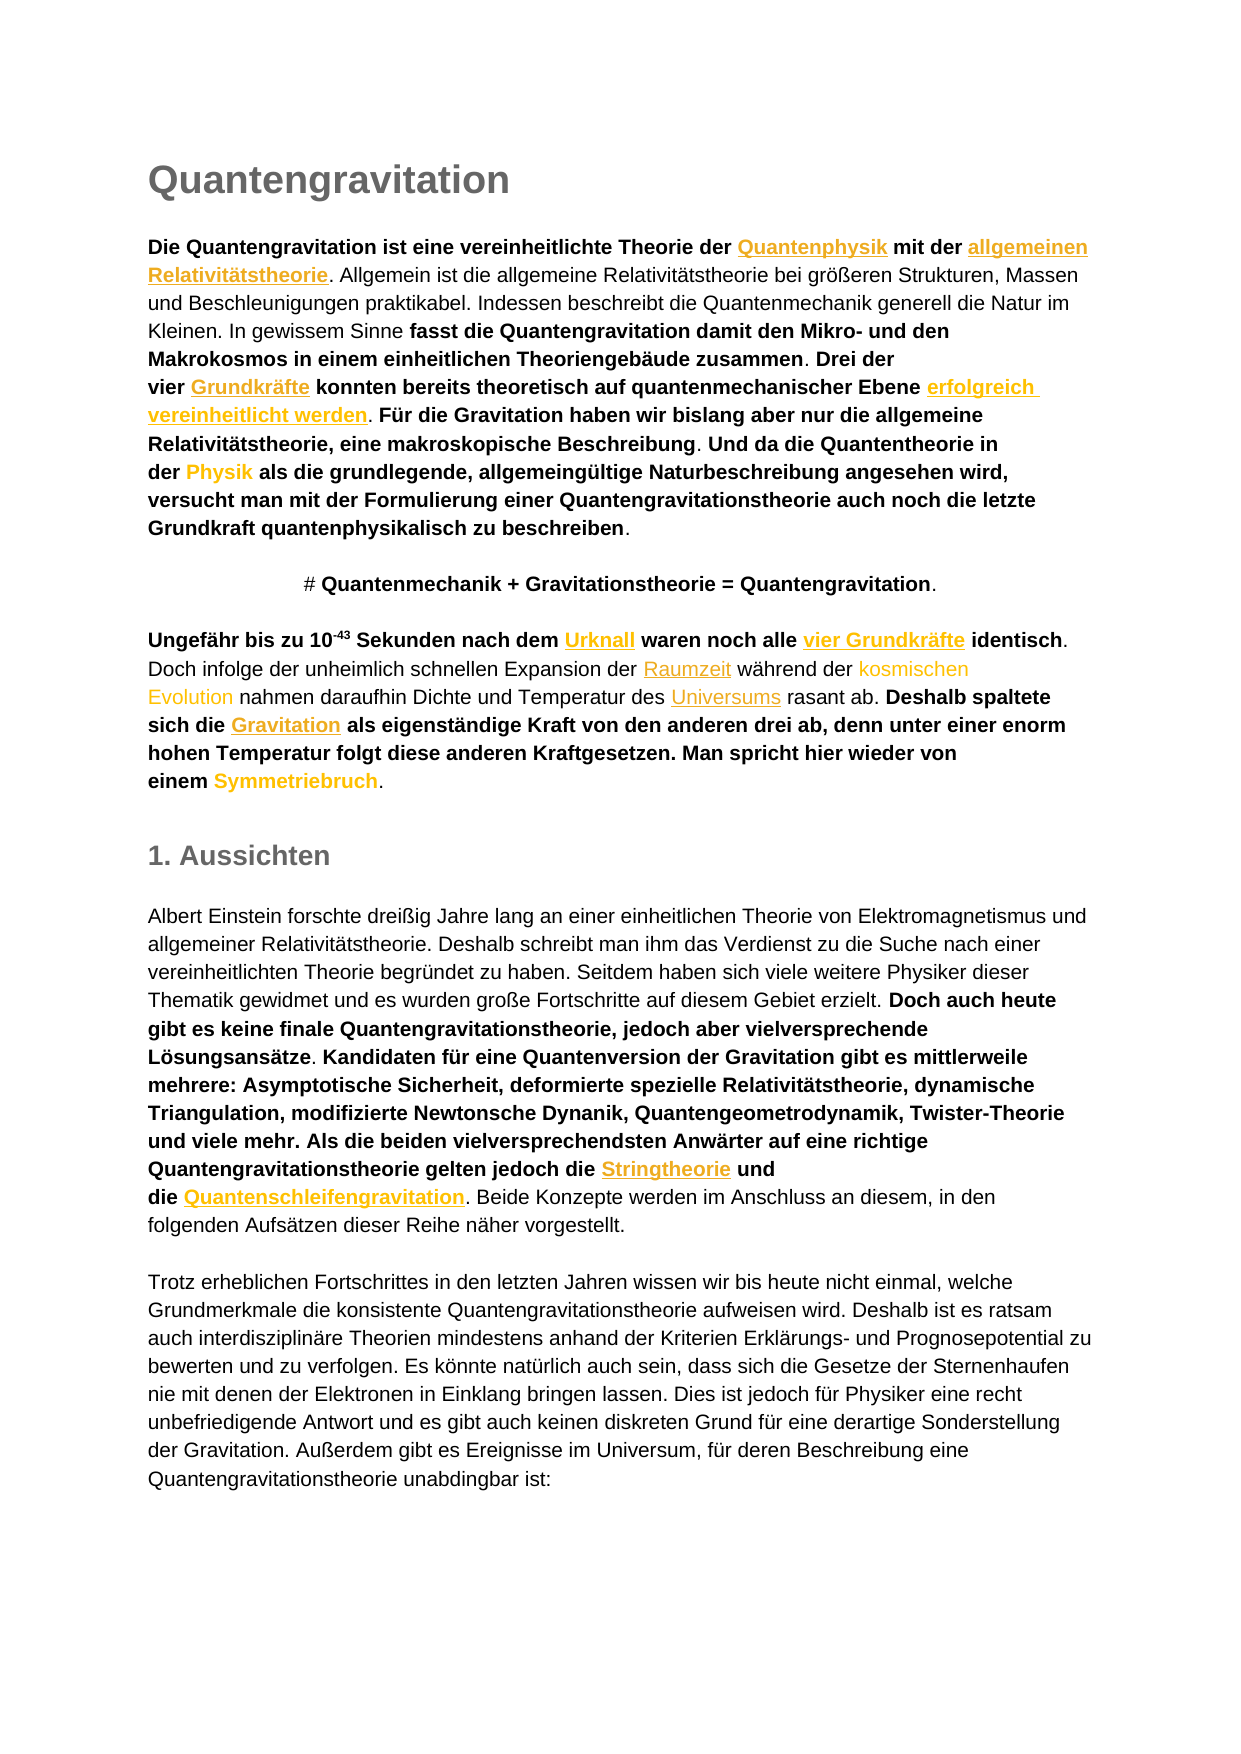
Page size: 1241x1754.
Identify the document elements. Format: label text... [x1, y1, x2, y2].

text Albert Einstein forschte dreißig Jahre lang an einer einheitlichen Theorie von Elektromagnetismus und allgemeiner Relativitätstheorie. Deshalb schreibt man ihm das Verdienst zu die Suche nach einer vereinheitlichten Theorie begründet zu haben. Seitdem haben sich viele weitere Physiker dieser Thematik gewidmet und es wurden große Fortschritte auf diesem Gebiet erzielt. Doch auch heute gibt es keine finale Quantengravitationstheorie, jedoch aber vielversprechende Lösungsansätze. Kandidaten für eine Quantenversion der Gravitation gibt es mittlerweile mehrere: Asymptotische Sicherheit, deformierte spezielle Relativitätstheorie, dynamische Triangulation, modifizierte Newtonsche Dynanik, Quantengeometrodynamik, Twister-Theorie und viele mehr. Als die beiden vielversprechendsten Anwärter auf eine richtige Quantengravitationstheorie gelten jedoch die Stringtheorie und die Quantenschleifengravitation. Beide Konzepte werden im Anschluss an diesem, in den folgenden Aufsätzen dieser Reihe näher vorgestellt. [148, 900, 1093, 1237]
text Die Quantengravitation ist eine vereinheitlichte Theorie der Quantenphysik mit der allgemeinen Relativitätstheorie. Allgemein ist die allgemeine Relativitätstheorie bei größeren Strukturen, Massen und Beschleunigungen praktikabel. Indessen beschreibt die Quantenmechanik generell die Natur im Kleinen. In gewissem Sinne fasst die Quantengravitation damit den Mikro- und den Makrokosmos in einem einheitlichen Theoriengebäude zusammen. Drei der vier Grundkräfte konnten bereits theoretisch auf quantenmechanischer Ebene erfolgreich vereinheitlicht werden. Für die Gravitation haben wir bislang aber nur die allgemeine Relativitätstheorie, eine makroskopische Beschreibung. Und da die Quantentheorie in der Physik als die grundlegende, allgemeingültige Naturbeschreibung angesehen wird, versucht man mit der Formulierung einer Quantengravitationstheorie auch noch die letzte Grundkraft quantenphysikalisch zu beschreiben. [148, 230, 1093, 540]
text 1. Aussichten [148, 832, 1093, 872]
text Trotz erheblichen Fortschrittes in den letzten Jahren wissen wir bis heute nicht einmal, welche Grundmerkmale die konsistente Quantengravitationstheorie aufweisen wird. Deshalb ist es ratsam auch interdisziplinäre Theorien mindestens anhand der Kriterien Erklärungs- und Prognosepotential zu bewerten und zu verfolgen. Es könnte natürlich auch sein, dass sich die Gesetze der Sternenhaufen nie mit denen der Elektronen in Einklang bringen lassen. Dies ist jedoch für Physiker eine recht unbefriedigende Antwort und es gibt auch keinen diskreten Grund für eine derartige Sonderstellung der Gravitation. Außerdem gibt es Ereignisse im Universum, für deren Beschreibung eine Quantengravitationstheorie unabdingbar ist: [148, 1265, 1093, 1490]
text # Quantenmechanik + Gravitationstheorie = Quantengravitation. [148, 568, 1093, 596]
text Ungefähr bis zu 10-43 Sekunden nach dem Urknall waren noch alle vier Grundkräfte identisch. Doch infolge der unheimlich schnellen Expansion der Raumzeit während der kosmischen Evolution nahmen daraufhin Dichte und Temperatur des Universums rasant ab. Deshalb spaltete sich die Gravitation als eigenständige Kraft von den anderen drei ab, denn unter einer enorm hohen Temperatur folgt diese anderen Kraftgesetzen. Man spricht hier wieder von einem Symmetriebruch. [148, 624, 1093, 793]
text Quantengravitation [148, 148, 1093, 202]
